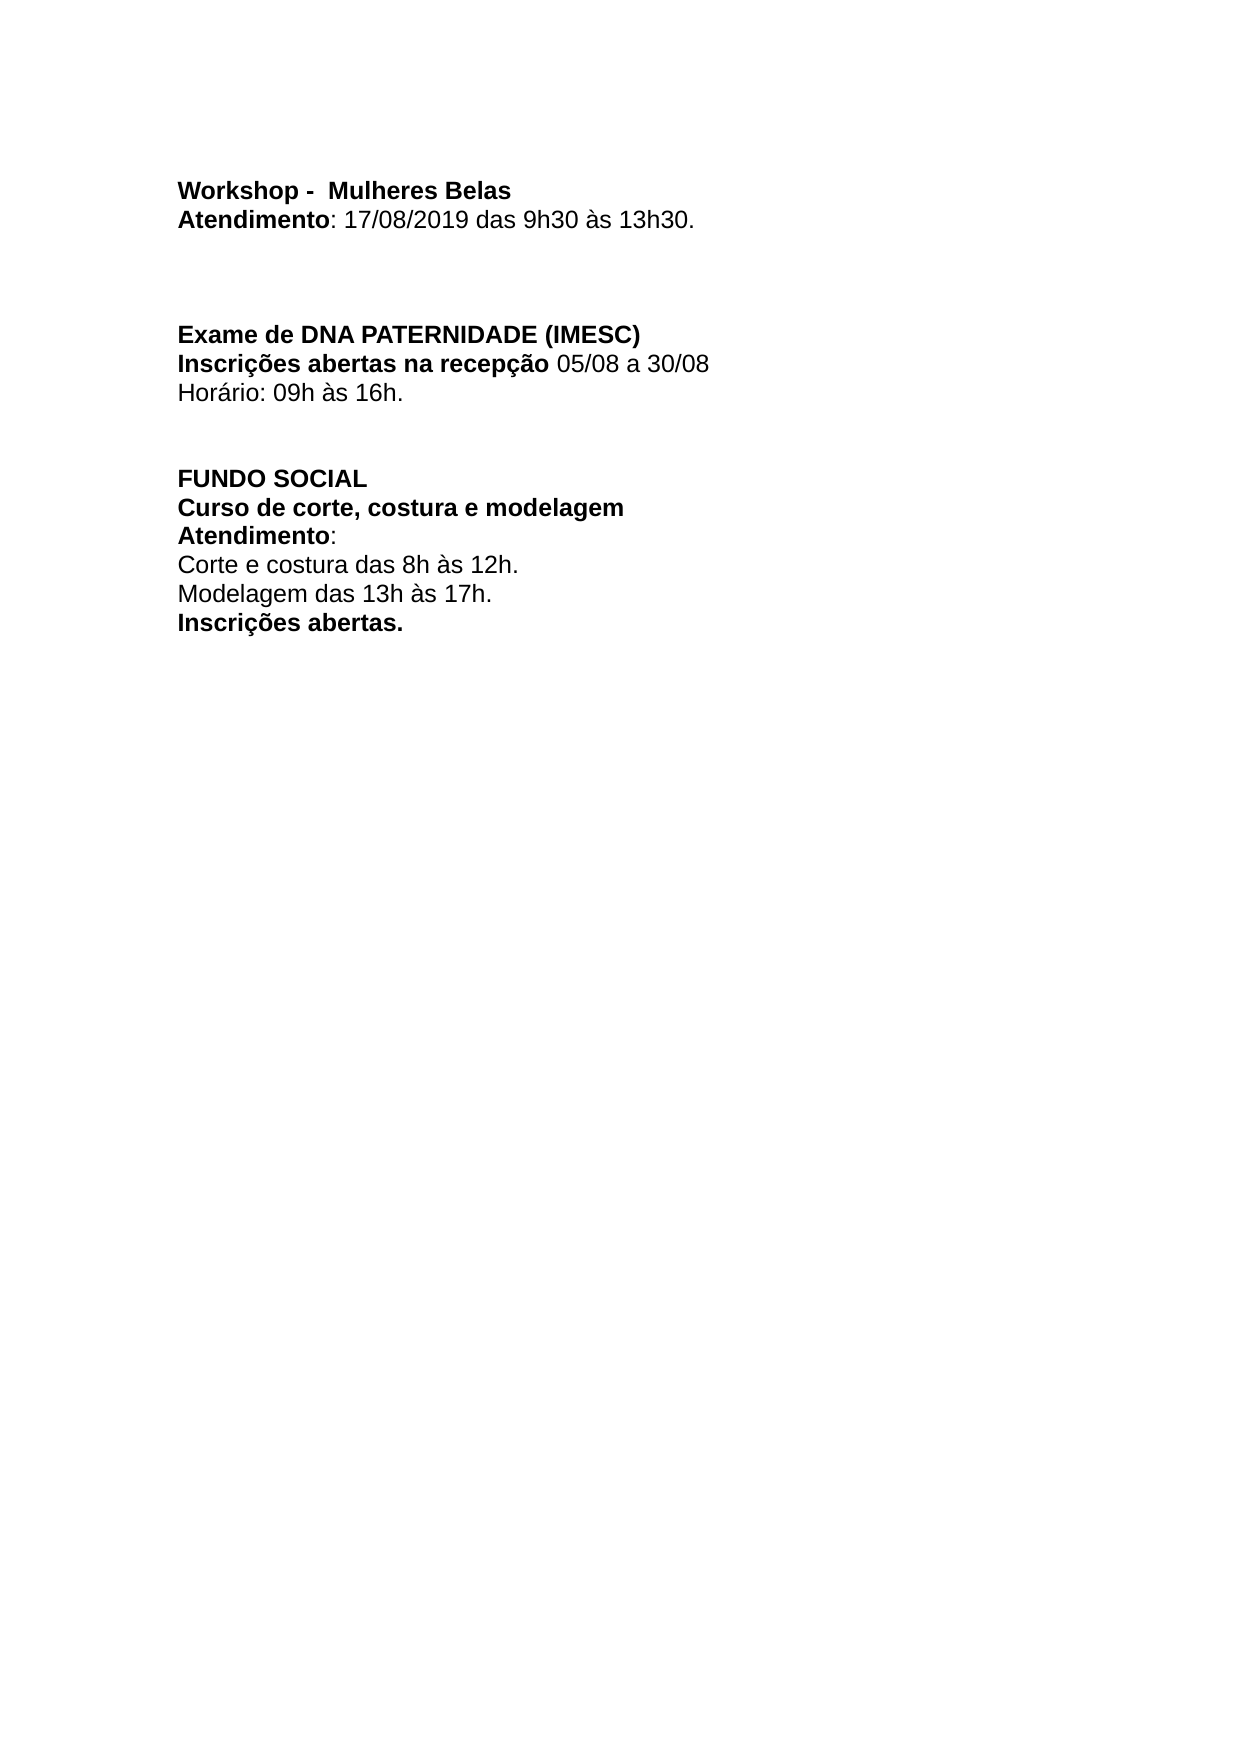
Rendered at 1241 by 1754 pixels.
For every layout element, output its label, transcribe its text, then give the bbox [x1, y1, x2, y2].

text Corte e costura das 8h às 12h. [177, 550, 1063, 579]
text Atendimento: [177, 521, 1063, 550]
text Inscrições abertas na recepção 05/08 a 30/08 [177, 349, 1063, 378]
text Horário: 09h às 16h. [177, 378, 1063, 406]
text Workshop - Mulheres Belas [177, 176, 1063, 205]
text Modelagem das 13h às 17h. [177, 579, 1063, 608]
text Atendimento: 17/08/2019 das 9h30 às 13h30. [177, 205, 1063, 234]
text FUNDO SOCIAL [177, 464, 1063, 493]
text Curso de corte, costura e modelagem [177, 493, 1063, 521]
text Inscrições abertas. [177, 608, 1063, 636]
text Exame de DNA PATERNIDADE (IMESC) [177, 320, 1063, 349]
